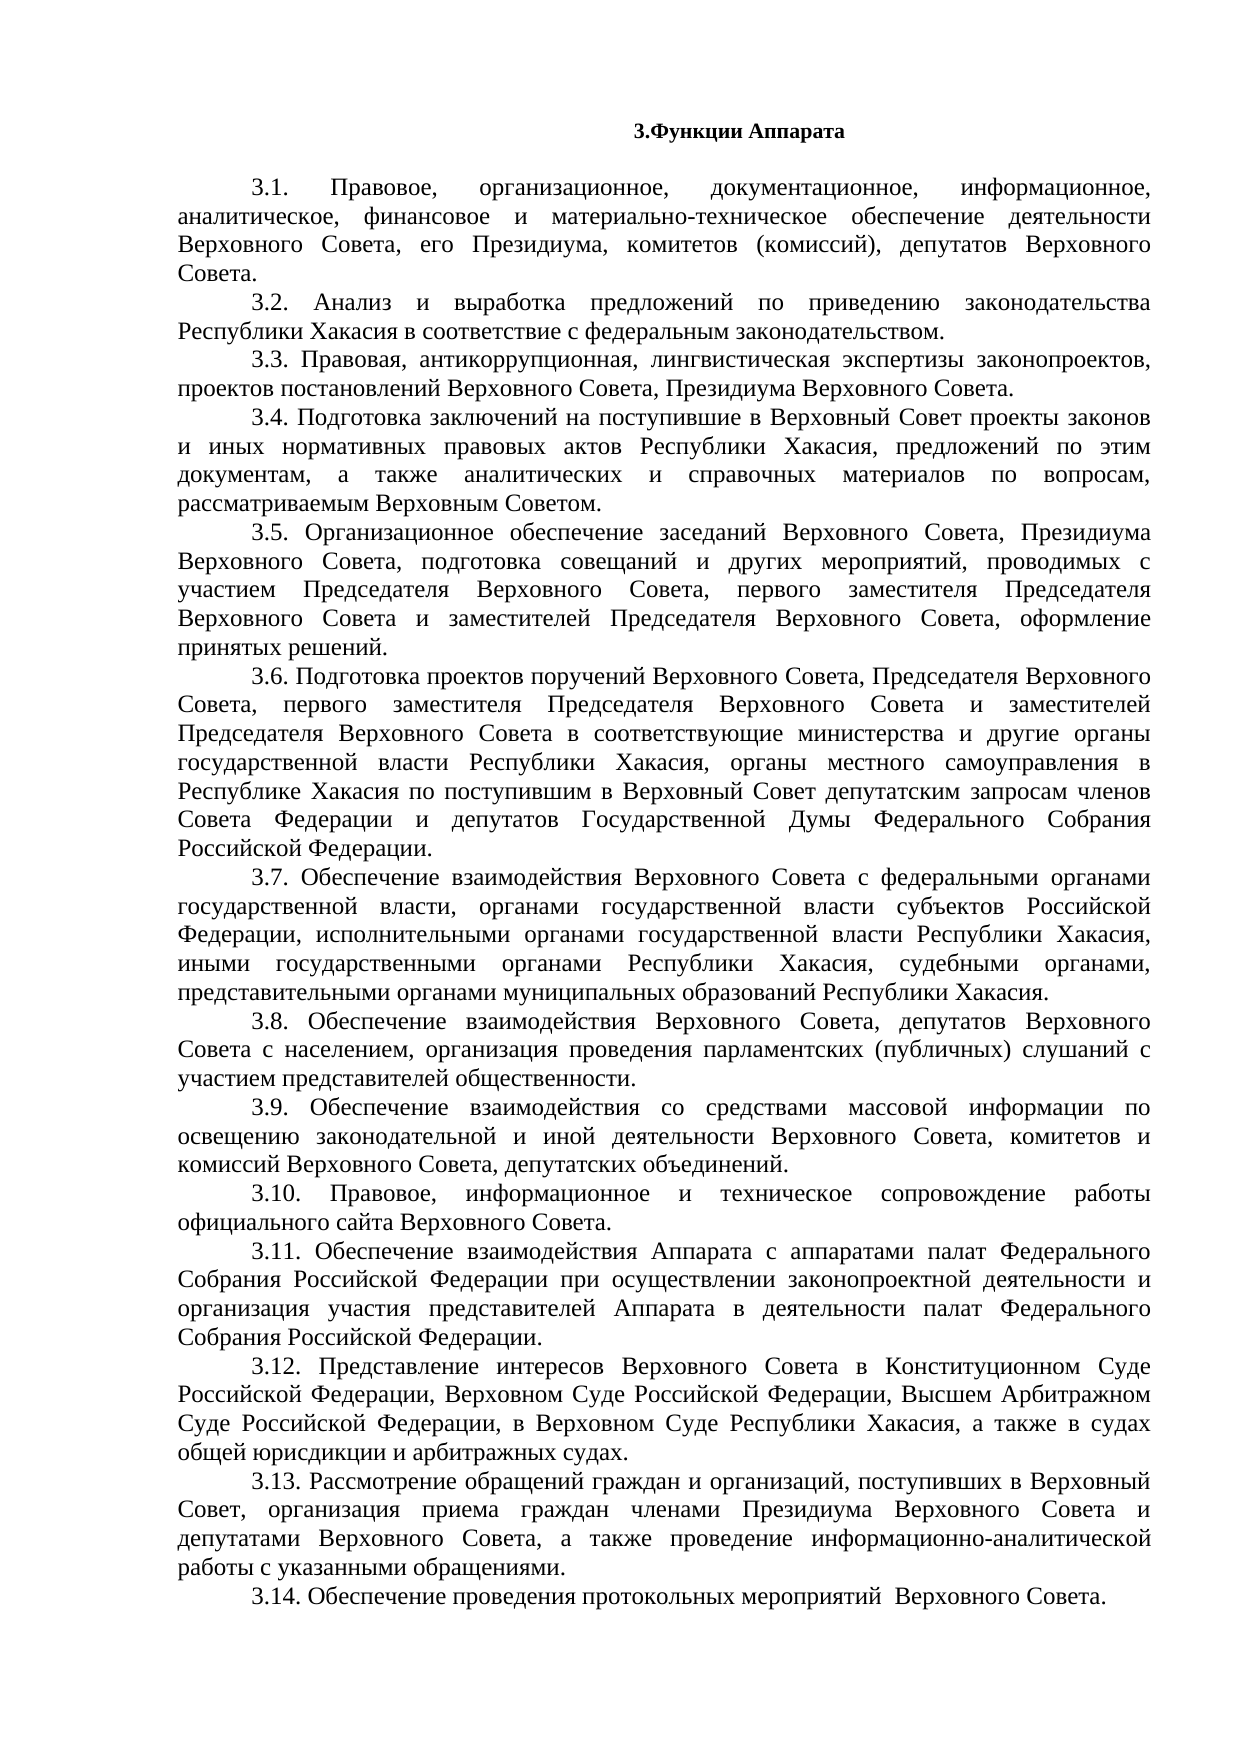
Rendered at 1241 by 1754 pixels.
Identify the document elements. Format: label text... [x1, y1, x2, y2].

text 3.10. Правовое, информационное и техническое сопровождение работы официального сайта Верховного Совета. [177, 1178, 1152, 1236]
text 3.3. Правовая, антикоррупционная, лингвистическая экспертизы законопроектов, проектов постановлений Верховного Совета, Президиума Верховного Совета. [177, 344, 1152, 402]
text 3.2. Анализ и выработка предложений по приведению законодательства Республики Хакасия в соответствие с федеральным законодательством. [177, 287, 1152, 344]
list 3.Функции Аппарата [327, 118, 1152, 143]
text 3.6. Подготовка проектов поручений Верховного Совета, Председателя Верховного Совета, первого заместителя Председателя Верховного Совета и заместителей Председателя Верховного Совета в соответствующие министерства и другие органы государственной власти Республики Хакасия, органы местного самоуправления в Республике Хакасия по поступившим в Верховный Совет депутатским запросам членов Совета Федерации и депутатов Государственной Думы Федерального Собрания Российской Федерации. [177, 661, 1152, 862]
text 3.14. Обеспечение проведения протокольных мероприятий Верховного Совета. [177, 1581, 1152, 1609]
text 3.5. Организационное обеспечение заседаний Верховного Совета, Президиума Верховного Совета, подготовка совещаний и других мероприятий, проводимых с участием Председателя Верховного Совета, первого заместителя Председателя Верховного Совета и заместителей Председателя Верховного Совета, оформление принятых решений. [177, 517, 1152, 661]
text 3.12. Представление интересов Верховного Совета в Конституционном Суде Российской Федерации, Верховном Суде Российской Федерации, Высшем Арбитражном Суде Российской Федерации, в Верховном Суде Республики Хакасия, а также в судах общей юрисдикции и арбитражных судах. [177, 1351, 1152, 1466]
text 3.1. Правовое, организационное, документационное, информационное, аналитическое, финансовое и материально-техническое обеспечение деятельности Верховного Совета, его Президиума, комитетов (комиссий), депутатов Верховного Совета. [177, 172, 1152, 287]
text 3.13. Рассмотрение обращений граждан и организаций, поступивших в Верховный Совет, организация приема граждан членами Президиума Верховного Совета и депутатами Верховного Совета, а также проведение информационно-аналитической работы с указанными обращениями. [177, 1466, 1152, 1581]
text 3.4. Подготовка заключений на поступившие в Верховный Совет проекты законов и иных нормативных правовых актов Республики Хакасия, предложений по этим документам, а также аналитических и справочных материалов по вопросам, рассматриваемым Верховным Советом. [177, 402, 1152, 517]
text 3.8. Обеспечение взаимодействия Верховного Совета, депутатов Верховного Совета с населением, организация проведения парламентских (публичных) слушаний с участием представителей общественности. [177, 1006, 1152, 1092]
text 3.9. Обеспечение взаимодействия со средствами массовой информации по освещению законодательной и иной деятельности Верховного Совета, комитетов и комиссий Верховного Совета, депутатских объединений. [177, 1092, 1152, 1178]
text 3.11. Обеспечение взаимодействия Аппарата с аппаратами палат Федерального Собрания Российской Федерации при осуществлении законопроектной деятельности и организация участия представителей Аппарата в деятельности палат Федерального Собрания Российской Федерации. [177, 1236, 1152, 1351]
text 3.7. Обеспечение взаимодействия Верховного Совета с федеральными органами государственной власти, органами государственной власти субъектов Российской Федерации, исполнительными органами государственной власти Республики Хакасия, иными государственными органами Республики Хакасия, судебными органами, представительными органами муниципальных образований Республики Хакасия. [177, 862, 1152, 1006]
